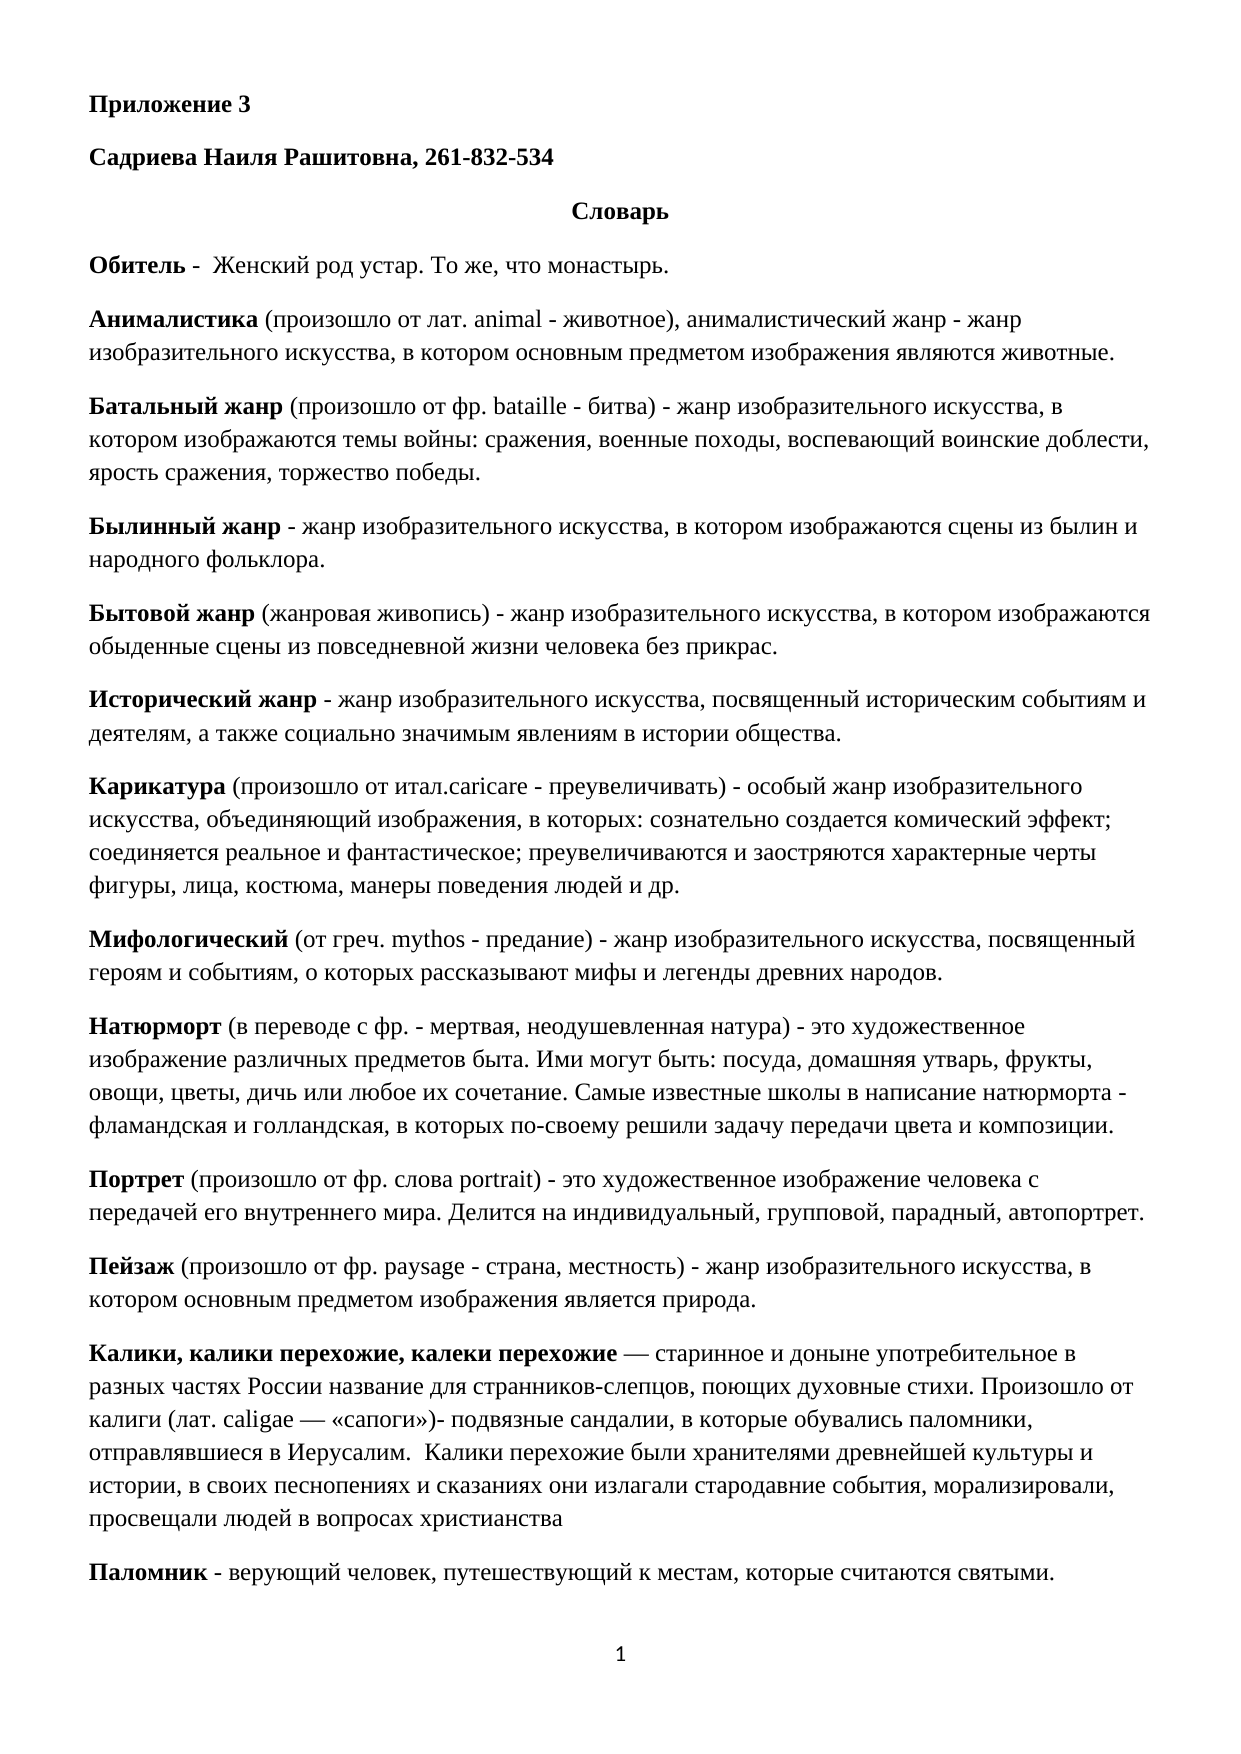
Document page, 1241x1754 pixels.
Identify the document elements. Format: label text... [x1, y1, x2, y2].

text Былинный жанр - жанр изобразительного искусства, в котором изображаются сцены из былин и народного фольклора. [89, 511, 1152, 573]
text Обитель - Женский род устар. То же, что монастырь. [89, 250, 1152, 279]
text Батальный жанр (произошло от фр. bataille - битва) - жанр изобразительного искусства, в котором изображаются темы войны: сражения, военные походы, воспевающий воинские доблести, ярость сражения, торжество победы. [89, 391, 1152, 486]
text Словарь [89, 196, 1152, 225]
text Исторический жанр - жанр изобразительного искусства, посвященный историческим событиям и деятелям, а также социально значимым явлениям в истории общества. [89, 684, 1152, 746]
text Мифологический (от греч. mythos - предание) - жанр изобразительного искусства, посвященный героям и событиям, о которых рассказывают мифы и легенды древних народов. [89, 924, 1152, 986]
text Паломник - верующий человек, путешествующий к местам, которые считаются святыми. [89, 1557, 1152, 1586]
text Приложение 3 [89, 89, 1152, 117]
text Бытовой жанр (жанровая живопись) - жанр изобразительного искусства, в котором изображаются обыденные сцены из повседневной жизни человека без прикрас. [89, 598, 1152, 659]
text Портрет (произошло от фр. слова portrait) - это художественное изображение человека с передачей его внутреннего мира. Делится на индивидуальный, групповой, парадный, автопортрет. [89, 1164, 1152, 1226]
text Анималистика (произошло от лат. animal - животное), анималистический жанр - жанр изобразительного искусства, в котором основным предметом изображения являются животные. [89, 304, 1152, 366]
text Натюрморт (в переводе с фр. - мертвая, неодушевленная натура) - это художественное изображение различных предметов быта. Ими могут быть: посуда, домашняя утварь, фрукты, овощи, цветы, дичь или любое их сочетание. Самые известные школы в написание натюрморта - фламандская и голландская, в которых по-своему решили задачу передачи цвета и композиции. [89, 1011, 1152, 1139]
text Пейзаж (произошло от фр. paysage - страна, местность) - жанр изобразительного искусства, в котором основным предметом изображения является природа. [89, 1251, 1152, 1313]
text Калики, калики перехожие, калеки перехожие — старинное и доныне употребительное в разных частях России название для странников-слепцов, поющих духовные стихи. Произошло от калиги (лат. caligae — «сапоги»)- подвязные сандалии, в которые обувались паломники, отправлявшиеся в Иерусалим. Калики перехожие были хранителями древнейшей культуры и истории, в своих песнопениях и сказаниях они излагали стародавние события, морализировали, просвещали людей в вопросах христианства [89, 1338, 1152, 1532]
text Садриева Наиля Рашитовна, 261-832-534 [89, 142, 1152, 171]
text Карикатура (произошло от итал.caricare - преувеличивать) - особый жанр изобразительного искусства, объединяющий изображения, в которых: сознательно создается комический эффект; соединяется реальное и фантастическое; преувеличиваются и заостряются характерные черты фигуры, лица, костюма, манеры поведения людей и др. [89, 771, 1152, 899]
